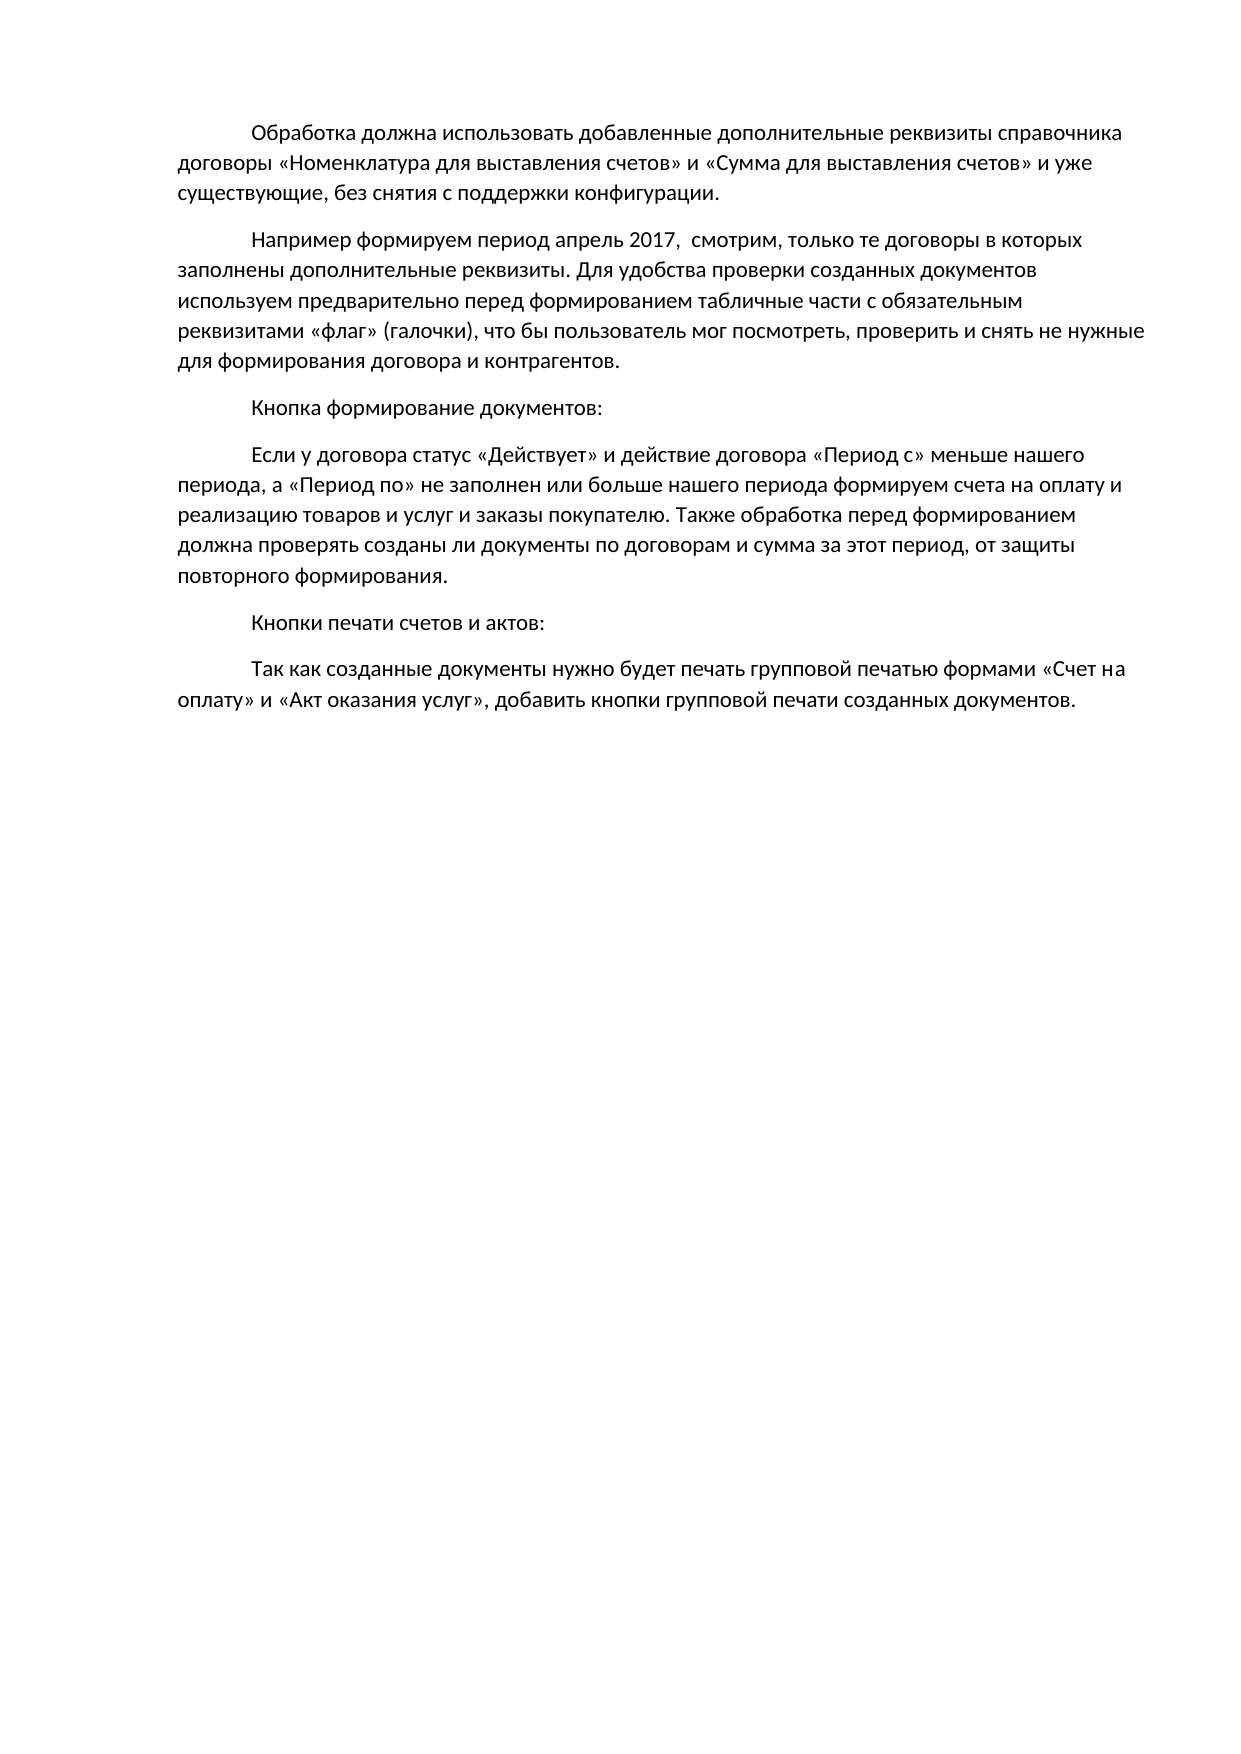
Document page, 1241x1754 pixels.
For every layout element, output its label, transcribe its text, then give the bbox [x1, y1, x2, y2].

text Кнопка формирование документов: [177, 393, 1152, 421]
text Обработка должна использовать добавленные дополнительные реквизиты справочника договоры «Номенклатура для выставления счетов» и «Сумма для выставления счетов» и уже существующие, без снятия с поддержки конфигурации. [177, 118, 1152, 207]
text Так как созданные документы нужно будет печать групповой печатью формами «Счет на оплату» и «Акт оказания услуг», добавить кнопки групповой печати созданных документов. [177, 654, 1152, 713]
text Если у договора статус «Действует» и действие договора «Период с» меньше нашего периода, а «Период по» не заполнен или больше нашего периода формируем счета на оплату и реализацию товаров и услуг и заказы покупателю. Также обработка перед формированием должна проверять созданы ли документы по договорам и сумма за этот период, от защиты повторного формирования. [177, 440, 1152, 589]
text Кнопки печати счетов и актов: [177, 608, 1152, 636]
text Например формируем период апрель 2017, смотрим, только те договоры в которых заполнены дополнительные реквизиты. Для удобства проверки созданных документов используем предварительно перед формированием табличные части с обязательным реквизитами «флаг» (галочки), что бы пользователь мог посмотреть, проверить и снять не нужные для формирования договора и контрагентов. [177, 225, 1152, 374]
